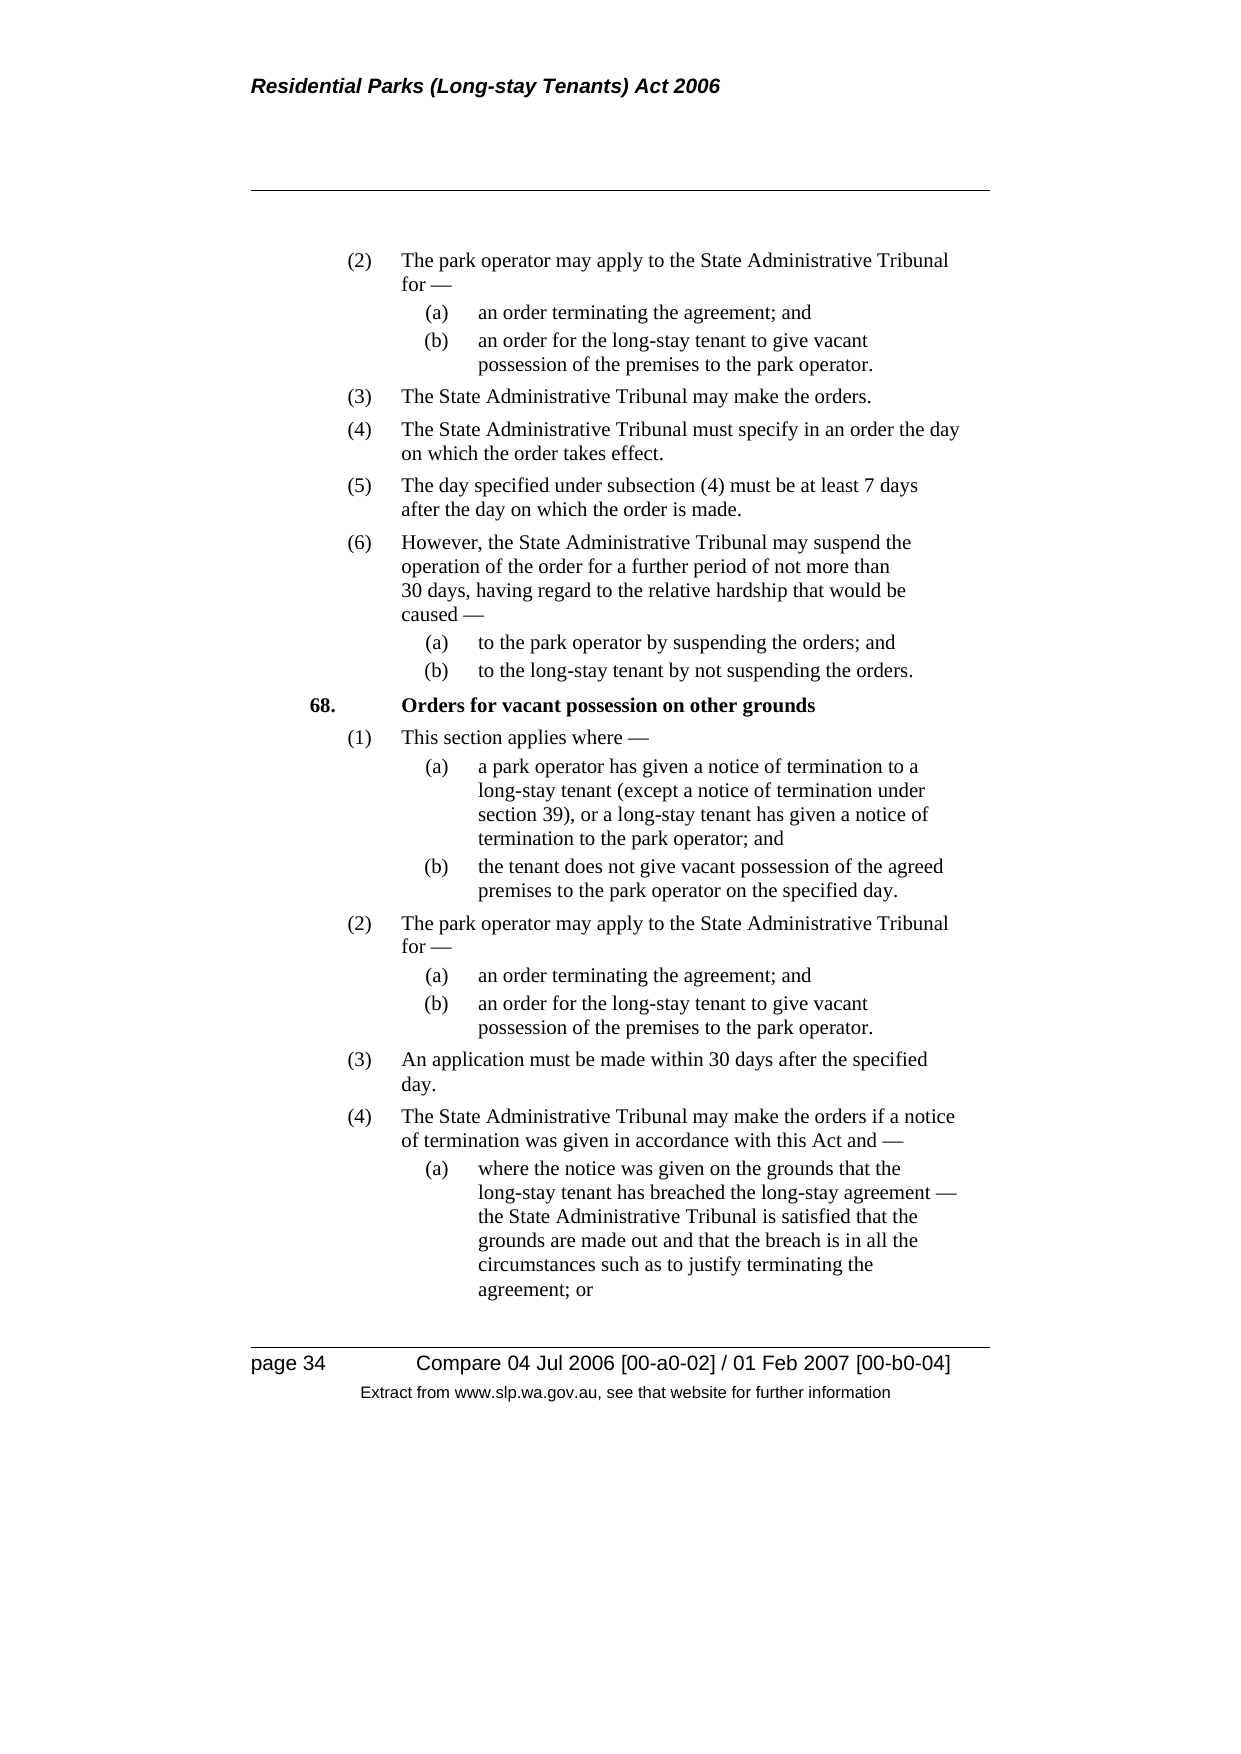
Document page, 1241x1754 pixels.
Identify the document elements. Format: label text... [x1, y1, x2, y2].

text (a) an order terminating the agreement; and [389, 300, 960, 324]
text (3) The State Administrative Tribunal may make the orders. [312, 384, 960, 408]
text (3) An application must be made within 30 days after the specified day. [312, 1047, 960, 1096]
text (a) an order terminating the agreement; and [389, 963, 960, 987]
text (4) The State Administrative Tribunal must specify in an order the day on which the order takes effect. [312, 417, 960, 465]
text (b) an order for the long-stay tenant to give vacant possession of the premises to the park operator. [389, 991, 960, 1039]
text (b) to the long-stay tenant by not suspending the orders. [389, 658, 960, 682]
text (a) a park operator has given a notice of termination to a long-stay tenant (except a notice of termination under section 39), or a long-stay tenant has given a notice of termination to the park operator; and [389, 753, 960, 850]
text (6) However, the State Administrative Tribunal may suspend the operation of the order for a further period of not more than 30 days, having regard to the relative hardship that would be caused — [312, 530, 960, 626]
text (1) This section applies where — [312, 725, 960, 749]
text (b) the tenant does not give vacant possession of the agreed premises to the park operator on the specified day. [389, 854, 960, 902]
text (2) The park operator may apply to the State Administrative Tribunal for — [312, 247, 960, 296]
subtitle 68. Orders for vacant possession on other grounds [309, 693, 960, 717]
text (2) The park operator may apply to the State Administrative Tribunal for — [312, 910, 960, 958]
text (5) The day specified under subsection (4) must be at least 7 days after the day on which the order is made. [312, 473, 960, 521]
text (b) an order for the long-stay tenant to give vacant possession of the premises to the park operator. [389, 328, 960, 376]
text (a) where the notice was given on the grounds that the long-stay tenant has breached the long-stay agreement — the State Administrative Tribunal is satisfied that the grounds are made out and that the breach is in all the circumstances such as to justify terminating the agreement; or [389, 1156, 960, 1301]
text (4) The State Administrative Tribunal may make the orders if a notice of termination was given in accordance with this Act and — [312, 1104, 960, 1152]
text (a) to the park operator by suspending the orders; and [389, 630, 960, 654]
